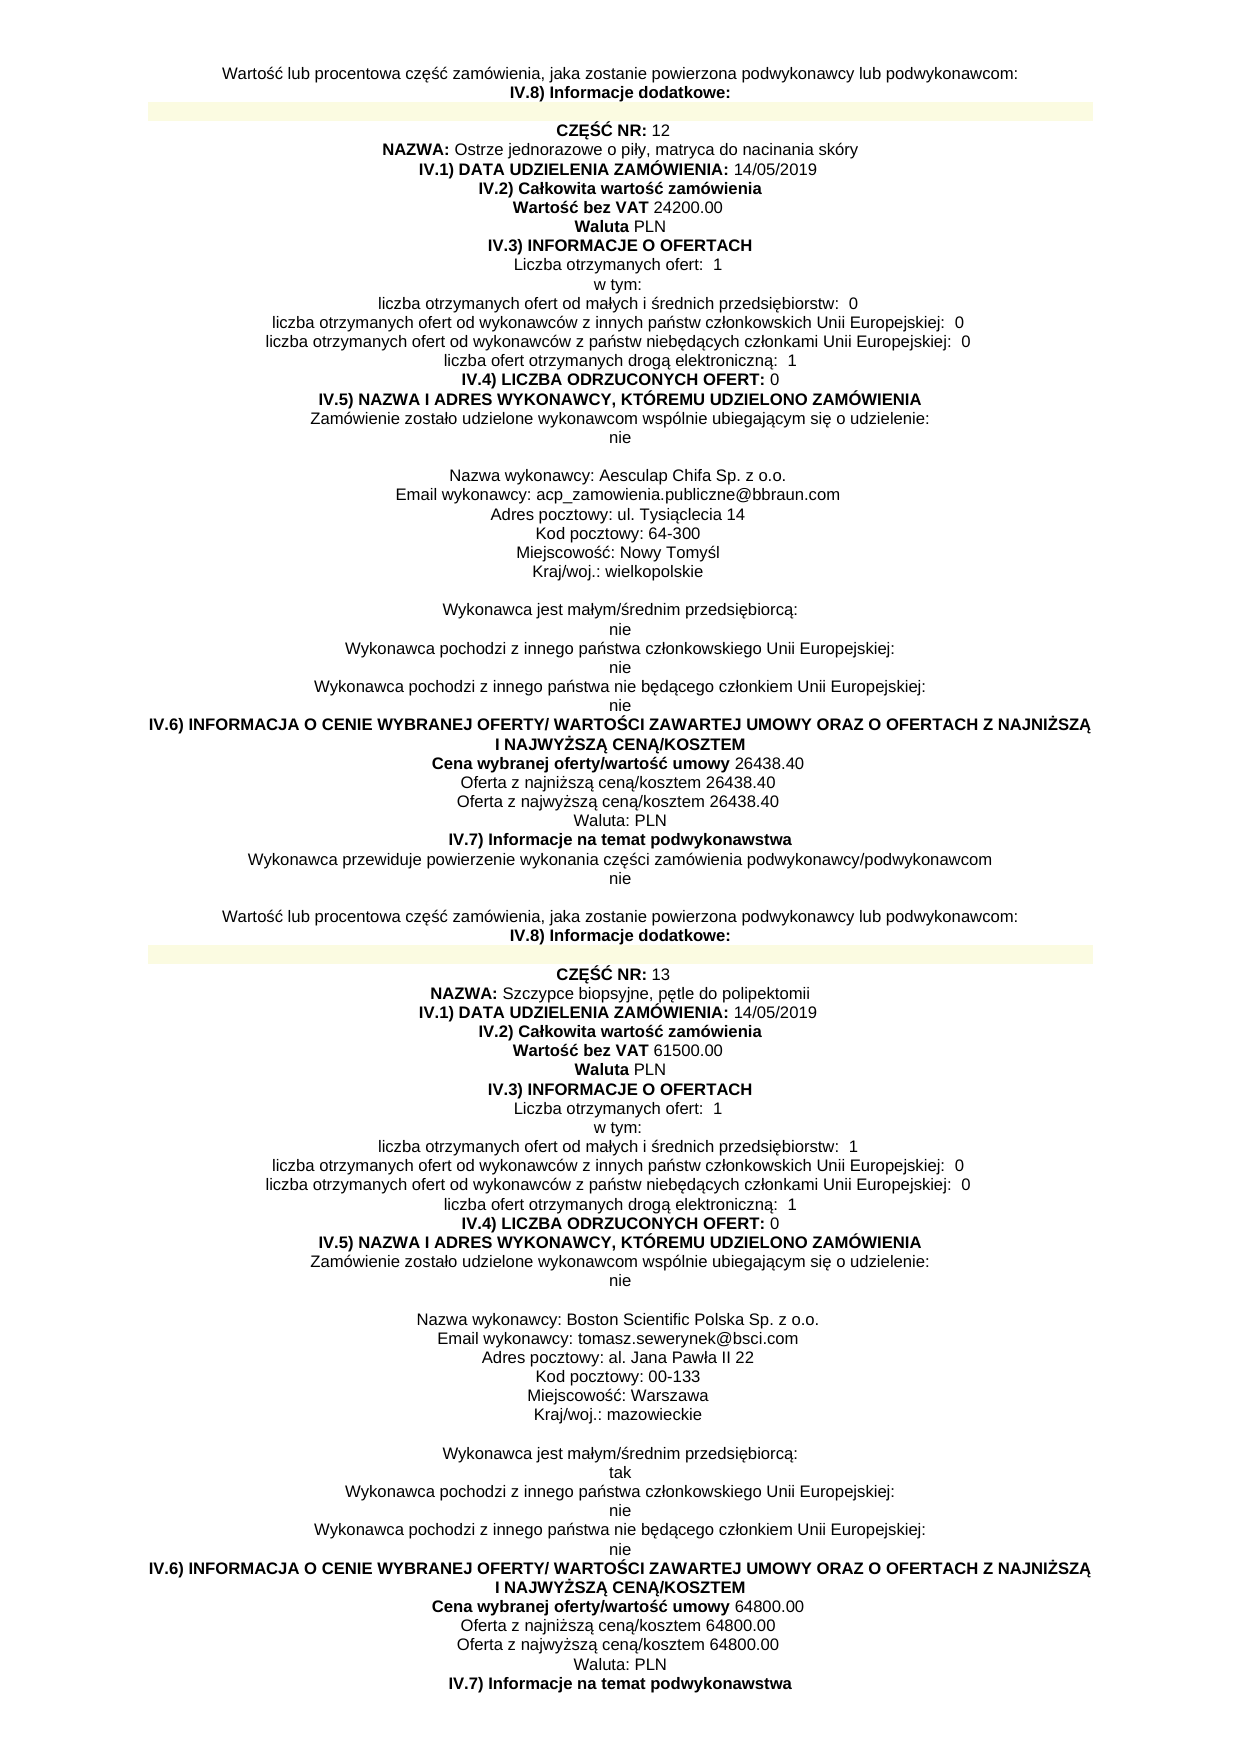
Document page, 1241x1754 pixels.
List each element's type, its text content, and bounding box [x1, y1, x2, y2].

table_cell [148, 1003, 1093, 1693]
table_header CZĘŚĆ NR: 13 NAZWA: Szczypce biopsyjne, pętle do polipektomii [148, 964, 1093, 1003]
table_header CZĘŚĆ NR: 12 NAZWA: Ostrze jednorazowe o piły, matryca do nacinania skóry [148, 121, 1093, 159]
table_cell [148, 44, 1093, 102]
table_cell IV.1) DATA UDZIELENIA ZAMÓWIENIA: 14/05/2019 IV.2) Całkowita wartość zamówienia Wartość bez VAT 24200.00 Waluta PLN IV.3) INFORMACJE O OFERTACH Liczba otrzymanych ofert: 1 w tym: liczba otrzymanych ofert od małych i średnich przedsiębiorstw: 0 liczba otrzymanych ofert od wykonawców z innych państw członkowskich Unii Europejskiej: 0 liczba otrzymanych ofert od wykonawców z państw niebędących członkami Unii Europejskiej: 0 liczba ofert otrzymanych drogą elektroniczną: 1 IV.4) LICZBA ODRZUCONYCH OFERT: 0 IV.5) NAZWA I ADRES WYKONAWCY, KTÓREMU UDZIELONO ZAMÓWIENIA Zamówienie zostało udzielone wykonawcom wspólnie ubiegającym się o udzielenie: nie Nazwa wykonawcy: Aesculap Chifa Sp. z o.o. Email wykonawcy: acp_zamowienia.publiczne@bbraun.com Adres pocztowy: ul. Tysiąclecia 14 Kod pocztowy: 64-300 Miejscowość: Nowy Tomyśl Kraj/woj.: wielkopolskie Wykonawca jest małym/średnim przedsiębiorcą: nie Wykonawca pochodzi z innego państwa członkowskiego Unii Europejskiej: nie Wykonawca pochodzi z innego państwa nie będącego członkiem Unii Europejskiej: nie IV.6) INFORMACJA O CENIE WYBRANEJ OFERTY/ WARTOŚCI ZAWARTEJ UMOWY ORAZ O OFERTACH Z NAJNIŻSZĄ I NAJWYŻSZĄ CENĄ/KOSZTEM Cena wybranej oferty/wartość umowy 26438.40 Oferta z najniższą ceną/kosztem 26438.40 Oferta z najwyższą ceną/kosztem 26438.40 Waluta: PLN IV.7) Informacje na temat podwykonawstwa Wykonawca przewiduje powierzenie wykonania części zamówienia podwykonawcy/podwykonawcom nie Wartość lub procentowa część zamówienia, jaka zostanie powierzona podwykonawcy lub podwykonawcom: IV.8) Informacje dodatkowe: [148, 159, 1093, 945]
